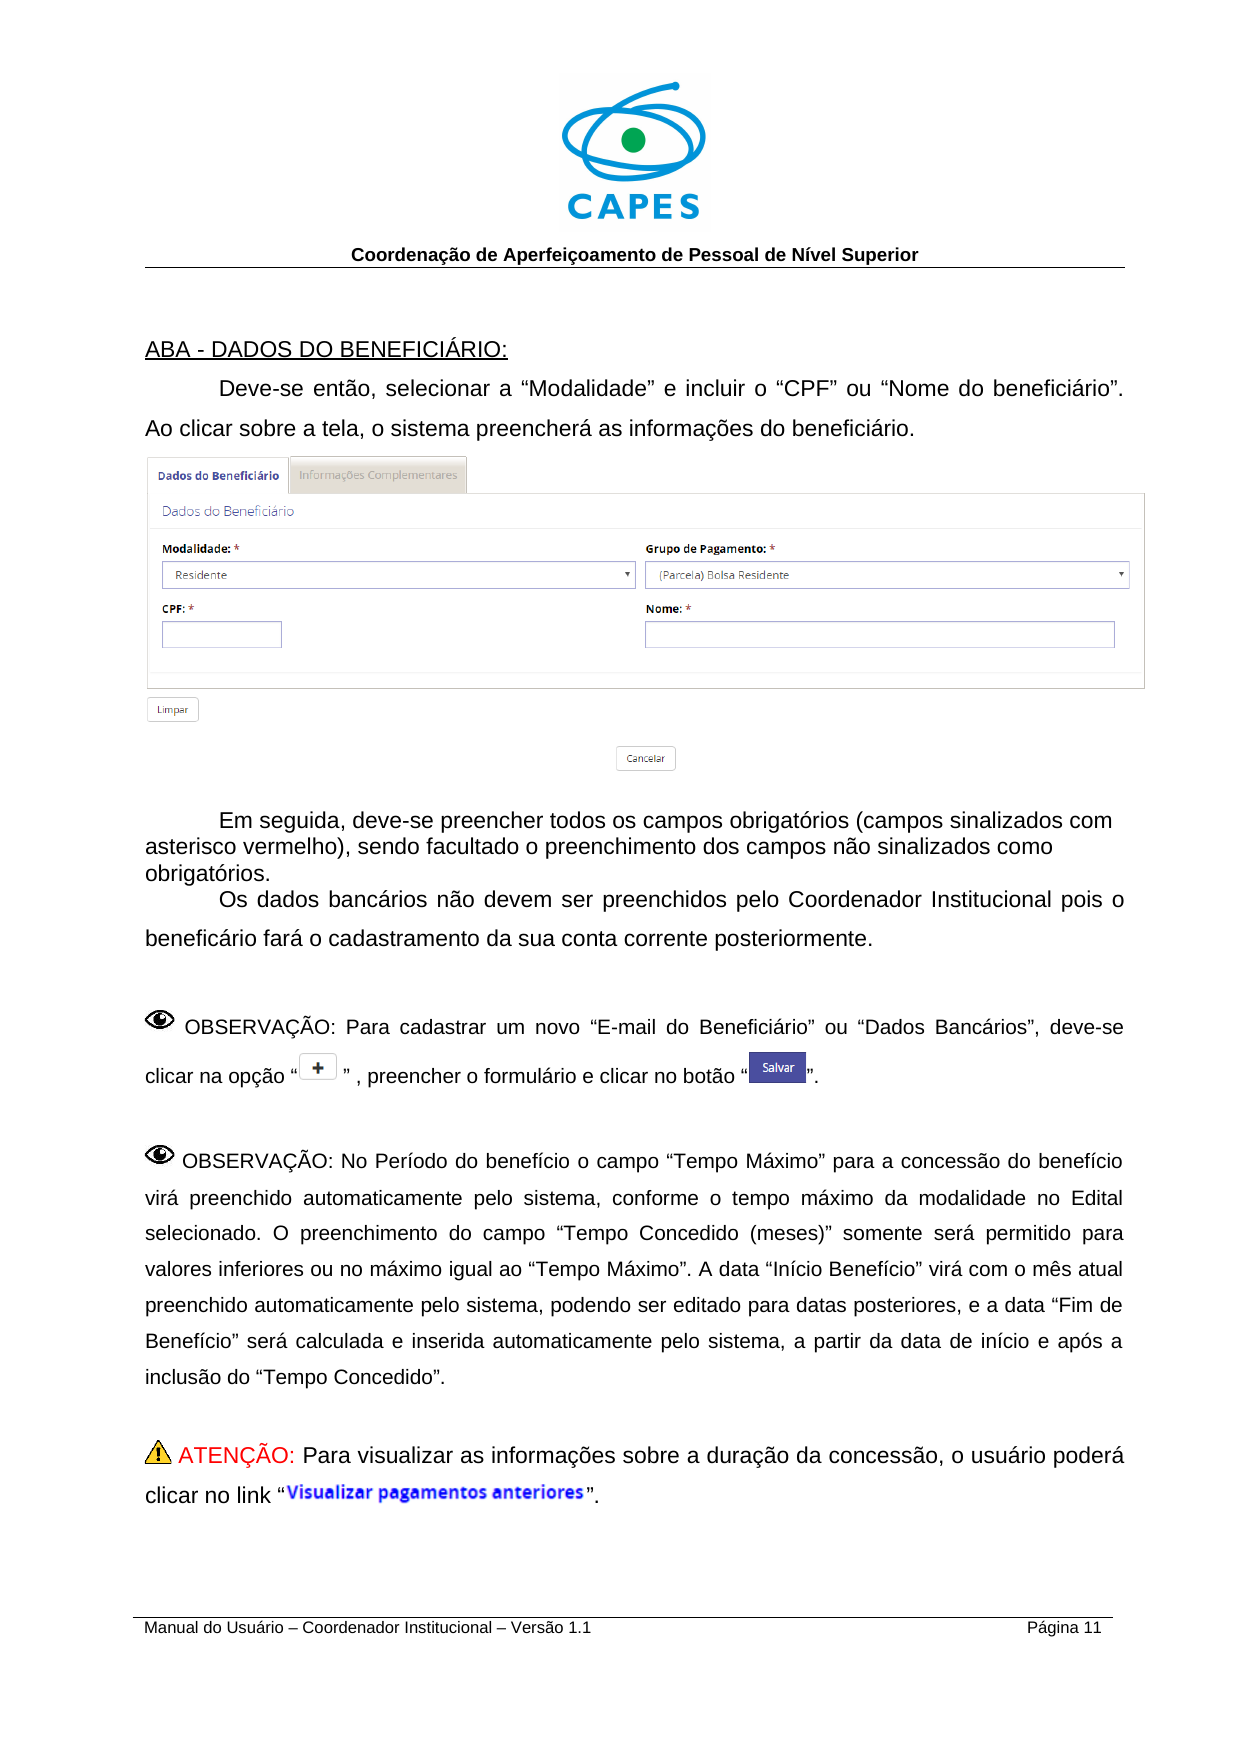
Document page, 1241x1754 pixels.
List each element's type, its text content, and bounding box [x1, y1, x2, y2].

picture [144, 1440, 172, 1464]
picture [144, 454, 1149, 781]
picture [558, 73, 711, 232]
picture [144, 1004, 175, 1034]
text ABA - DADOS DO BENEFICIÁRIO: [145, 336, 1125, 362]
picture [144, 1139, 175, 1169]
text OBSERVAÇÃO: Para cadastrar um novo “E-mail do Beneficiário” ou “Dados Bancários”, deve-se clicar na opção “” , preencher o formulário e clicar no botão “”. [145, 1004, 1125, 1088]
text Deve-se então, selecionar a “Modalidade” e incluir o “CPF” ou “Nome do beneficiário”. Ao clicar sobre a tela, o sistema preencherá as informações do beneficiário. [145, 375, 1125, 441]
picture [748, 1050, 807, 1084]
picture [284, 1483, 586, 1504]
text OBSERVAÇÃO: No Período do benefício o campo “Tempo Máximo” para a concessão do benefício virá preenchido automaticamente pelo sistema, conforme o tempo máximo da modalidade no Edital selecionado. O preenchimento do campo “Tempo Concedido (meses)” somente será permitido para valores inferiores ou no máximo igual ao “Tempo Máximo”. A data “Início Benefício” virá com o mês atual preenchido automaticamente pelo sistema, podendo ser editado para datas posteriores, e a data “Fim de Benefício” será calculada e inserida automaticamente pelo sistema, a partir da data de início e após a inclusão do “Tempo Concedido”. [145, 1139, 1125, 1389]
text Os dados bancários não devem ser preenchidos pelo Coordenador Institucional pois o beneficário fará o cadastramento da sua conta corrente posteriormente. [145, 886, 1125, 952]
picture [297, 1052, 343, 1084]
text ATENÇÃO: Para visualizar as informações sobre a duração da concessão, o usuário poderá clicar no link “”. [145, 1440, 1125, 1508]
text Em seguida, deve-se preencher todos os campos obrigatórios (campos sinalizados com asterisco vermelho), sendo facultado o preenchimento dos campos não sinalizados como obrigatórios. [145, 807, 1125, 886]
